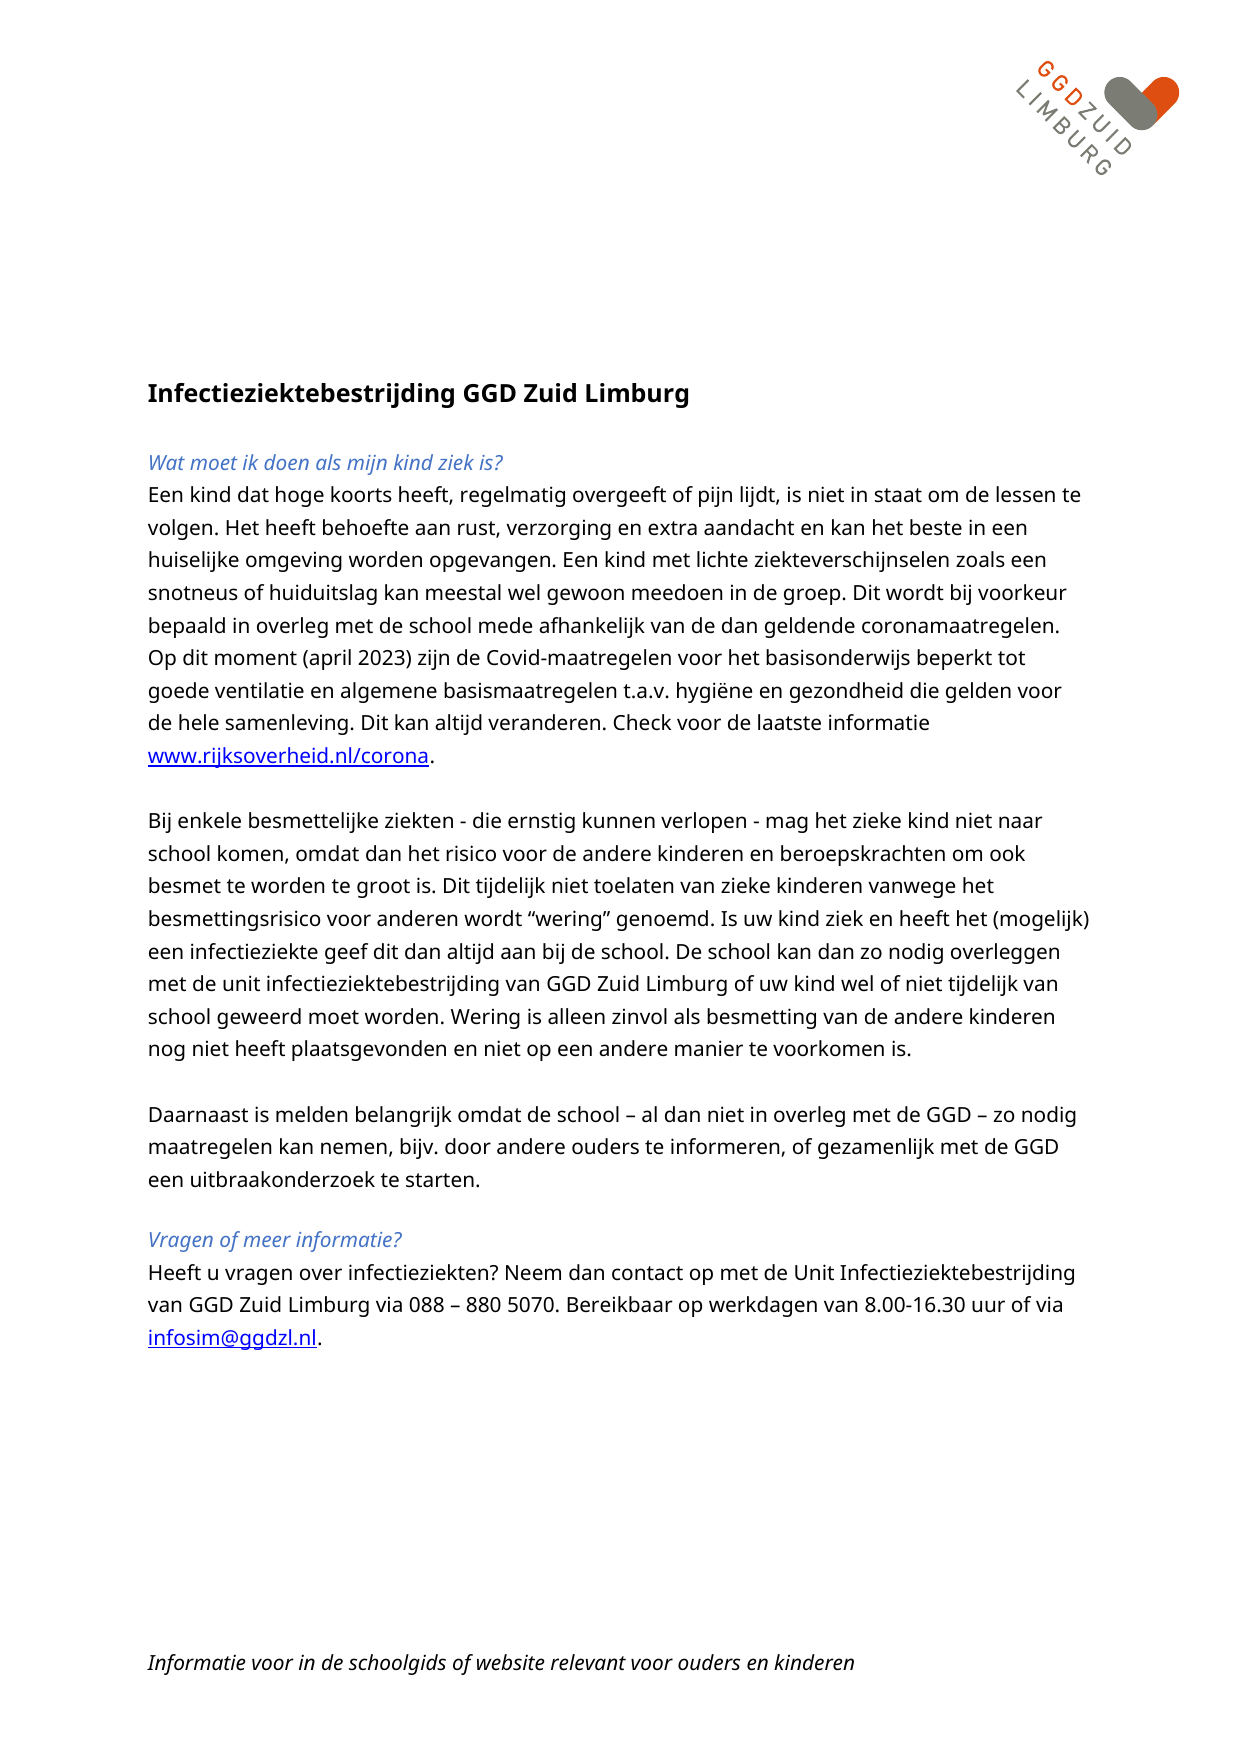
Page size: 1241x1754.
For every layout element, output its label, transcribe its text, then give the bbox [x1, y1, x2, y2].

picture [1009, 51, 1188, 181]
text Infectieziektebestrijding GGD Zuid Limburg [148, 376, 1092, 410]
text Bij enkele besmettelijke ziekten - die ernstig kunnen verlopen - mag het zieke kind niet naar school komen, omdat dan het risico voor de andere kinderen en beroepskrachten om ook besmet te worden te groot is. Dit tijdelijk niet toelaten van zieke kinderen vanwege het besmettingsrisico voor anderen wordt “wering” genoemd. Is uw kind ziek en heeft het (mogelijk) een infectieziekte geef dit dan altijd aan bij de school. De school kan dan zo nodig overleggen met de unit infectieziektebestrijding van GGD Zuid Limburg of uw kind wel of niet tijdelijk van school geweerd moet worden. Wering is alleen zinvol als besmetting van de andere kinderen nog niet heeft plaatsgevonden en niet op een andere manier te voorkomen is. [148, 806, 1092, 1063]
text Wat moet ik doen als mijn kind ziek is? Een kind dat hoge koorts heeft, regelmatig overgeeft of pijn lijdt, is niet in staat om de lessen te volgen. Het heeft behoefte aan rust, verzorging en extra aandacht en kan het beste in een huiselijke omgeving worden opgevangen. Een kind met lichte ziekteverschijnselen zoals een snotneus of huiduitslag kan meestal wel gewoon meedoen in de groep. Dit wordt bij voorkeur bepaald in overleg met de school mede afhankelijk van de dan geldende coronamaatregelen. Op dit moment (april 2023) zijn de Covid-maatregelen voor het basisonderwijs beperkt tot goede ventilatie en algemene basismaatregelen t.a.v. hygiëne en gezondheid die gelden voor de hele samenleving. Dit kan altijd veranderen. Check voor de laatste informatie www.rijksoverheid.nl/corona. [148, 448, 1092, 769]
text Daarnaast is melden belangrijk omdat de school – al dan niet in overleg met de GGD – zo nodig maatregelen kan nemen, bijv. door andere ouders te informeren, of gezamenlijk met de GGD een uitbraakonderzoek te starten. [148, 1100, 1092, 1193]
text Heeft u vragen over infectieziekten? Neem dan contact op met de Unit Infectieziektebestrijding van GGD Zuid Limburg via 088 – 880 5070. Bereikbaar op werkdagen van 8.00-16.30 uur of via infosim@ggdzl.nl. [148, 1258, 1092, 1351]
text Vragen of meer informatie? [148, 1225, 1092, 1253]
